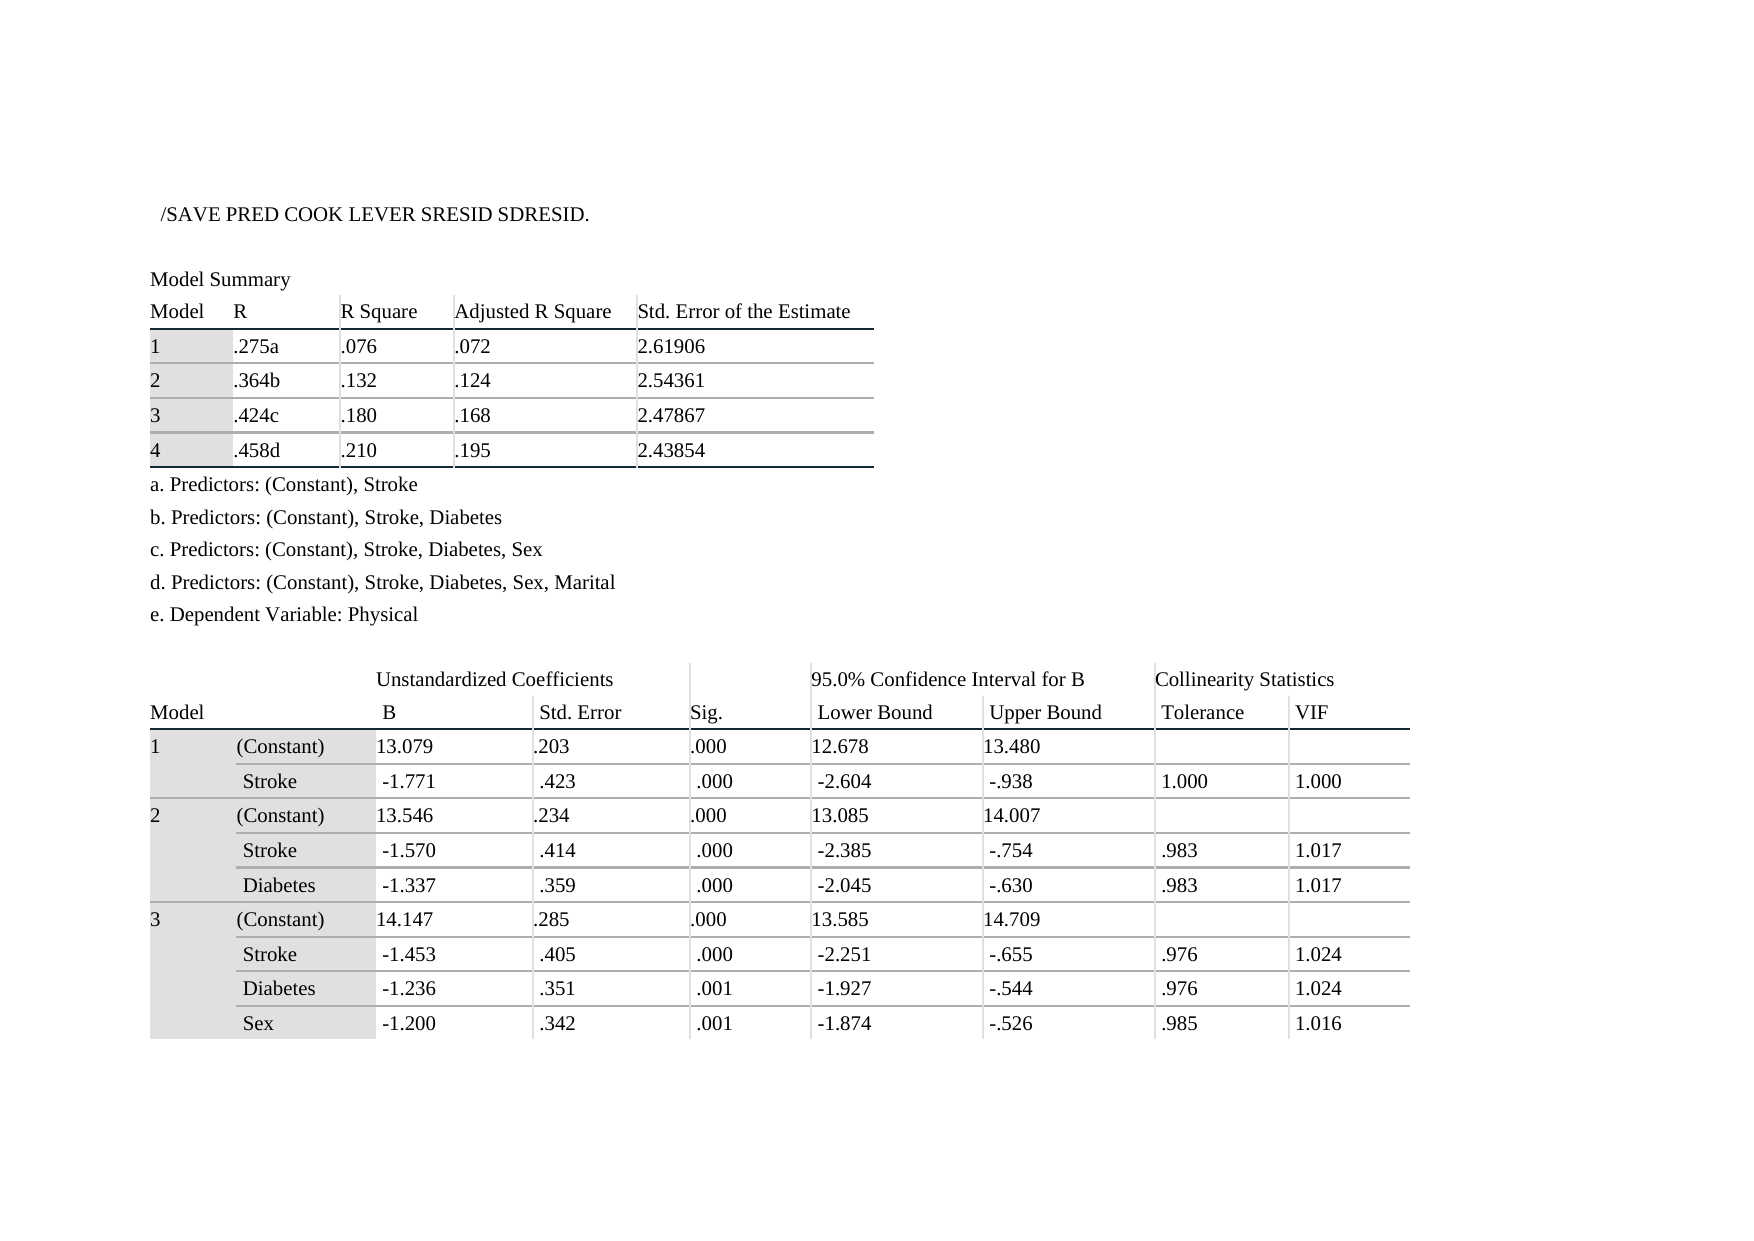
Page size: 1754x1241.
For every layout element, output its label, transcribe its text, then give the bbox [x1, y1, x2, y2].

table_cell .424c [233, 399, 339, 431]
table_cell d. Predictors: (Constant), Stroke, Diabetes, Sex, Marital [150, 566, 873, 598]
table_cell .210 [341, 434, 453, 466]
table_cell B [376, 696, 532, 728]
table_cell c. Predictors: (Constant), Stroke, Diabetes, Sex [150, 533, 873, 566]
table_cell .001 [691, 1007, 810, 1039]
table_cell .000 [691, 903, 810, 936]
table_cell 1 [150, 330, 233, 362]
table_cell .285 [534, 903, 689, 936]
table_cell 1.000 [1156, 765, 1288, 797]
table_header Model [150, 663, 376, 728]
table_cell 14.007 [984, 799, 1154, 832]
table_cell 1 [150, 730, 236, 797]
table_cell -2.251 [812, 938, 982, 970]
table_cell -1.570 [376, 834, 532, 866]
table_cell Std. Error of the Estimate [638, 295, 873, 328]
table_cell .000 [691, 765, 810, 797]
table_cell .342 [534, 1007, 689, 1039]
table_cell -1.927 [812, 972, 982, 1005]
table_cell Stroke [236, 765, 376, 797]
table_cell [1156, 799, 1288, 832]
table_cell .000 [691, 869, 810, 901]
table_cell .000 [691, 834, 810, 866]
table_header Sig. [691, 663, 810, 728]
table_cell -1.236 [376, 972, 532, 1005]
table_cell .423 [534, 765, 689, 797]
table_cell 2.47867 [638, 399, 873, 431]
table_cell Diabetes [236, 972, 376, 1005]
table_cell [1156, 903, 1288, 936]
table_cell -2.604 [812, 765, 982, 797]
table_cell -1.200 [376, 1007, 532, 1039]
table_cell -1.874 [812, 1007, 982, 1039]
table_cell -1.771 [376, 765, 532, 797]
table_cell [1290, 799, 1410, 832]
table_cell .983 [1156, 869, 1288, 901]
table_cell .405 [534, 938, 689, 970]
table_cell -2.045 [812, 869, 982, 901]
table_cell Stroke [236, 834, 376, 866]
table_header Unstandardized Coefficients [376, 663, 689, 696]
table_cell 2.61906 [638, 330, 873, 362]
table_cell 3 [150, 903, 236, 1039]
table_cell 1.024 [1290, 938, 1410, 970]
table_cell e. Dependent Variable: Physical [150, 598, 873, 631]
table_cell 2.43854 [638, 434, 873, 466]
table_cell 14.147 [376, 903, 532, 936]
table_cell -.754 [984, 834, 1154, 866]
table_cell .359 [534, 869, 689, 901]
table_cell .203 [534, 730, 689, 763]
text /SAVE PRED COOK LEVER SRESID SDRESID. [150, 198, 1604, 230]
table_cell .234 [534, 799, 689, 832]
table_cell .985 [1156, 1007, 1288, 1039]
table_cell VIF [1290, 696, 1410, 728]
table_cell 4 [150, 434, 233, 466]
table_cell 2 [150, 799, 236, 901]
table_cell Diabetes [236, 869, 376, 901]
table_header Model Summary [150, 263, 873, 295]
table_cell -.655 [984, 938, 1154, 970]
table_cell -.630 [984, 869, 1154, 901]
table_cell Stroke [236, 938, 376, 970]
table_cell 2 [150, 364, 233, 397]
table_cell 13.085 [812, 799, 982, 832]
table_cell .000 [691, 730, 810, 763]
table_cell .168 [455, 399, 636, 431]
table_cell .976 [1156, 938, 1288, 970]
table_cell R Square [341, 295, 453, 328]
table_cell (Constant) [236, 730, 376, 763]
table_cell 1.017 [1290, 834, 1410, 866]
table_cell 3 [150, 399, 233, 431]
table_cell .132 [341, 364, 453, 397]
table_cell 1.017 [1290, 869, 1410, 901]
table_cell (Constant) [236, 903, 376, 936]
table_cell b. Predictors: (Constant), Stroke, Diabetes [150, 501, 873, 533]
table_cell .351 [534, 972, 689, 1005]
table_cell .072 [455, 330, 636, 362]
table_cell .275a [233, 330, 339, 362]
table_cell 1.016 [1290, 1007, 1410, 1039]
table_cell .180 [341, 399, 453, 431]
table_cell [1290, 730, 1410, 763]
table_header Collinearity Statistics [1156, 663, 1410, 696]
table_cell Sex [236, 1007, 376, 1039]
table_cell -1.337 [376, 869, 532, 901]
table_cell .458d [233, 434, 339, 466]
table_cell R [233, 295, 339, 328]
table_cell .076 [341, 330, 453, 362]
table_cell 1.024 [1290, 972, 1410, 1005]
table_cell Adjusted R Square [455, 295, 636, 328]
table_cell 2.54361 [638, 364, 873, 397]
table_cell Model [150, 295, 233, 328]
table_cell 13.480 [984, 730, 1154, 763]
table_cell -.544 [984, 972, 1154, 1005]
table_cell 12.678 [812, 730, 982, 763]
table_cell .001 [691, 972, 810, 1005]
table_cell Tolerance [1156, 696, 1288, 728]
table_cell .000 [691, 799, 810, 832]
table_cell -.938 [984, 765, 1154, 797]
table_cell .195 [455, 434, 636, 466]
table_cell .414 [534, 834, 689, 866]
table_cell 14.709 [984, 903, 1154, 936]
table_cell -2.385 [812, 834, 982, 866]
table_cell [1156, 730, 1288, 763]
table_cell 13.546 [376, 799, 532, 832]
table_cell -1.453 [376, 938, 532, 970]
table_cell 13.079 [376, 730, 532, 763]
table_cell 13.585 [812, 903, 982, 936]
table_header 95.0% Confidence Interval for B [812, 663, 1154, 696]
table_cell .124 [455, 364, 636, 397]
table_cell Upper Bound [984, 696, 1154, 728]
table_cell .983 [1156, 834, 1288, 866]
table_cell Lower Bound [812, 696, 982, 728]
table_cell a. Predictors: (Constant), Stroke [150, 468, 873, 501]
table_cell Std. Error [534, 696, 689, 728]
table_cell [1290, 903, 1410, 936]
table_cell (Constant) [236, 799, 376, 832]
table_cell .364b [233, 364, 339, 397]
table_cell 1.000 [1290, 765, 1410, 797]
table_cell -.526 [984, 1007, 1154, 1039]
table_cell .976 [1156, 972, 1288, 1005]
table_cell .000 [691, 938, 810, 970]
